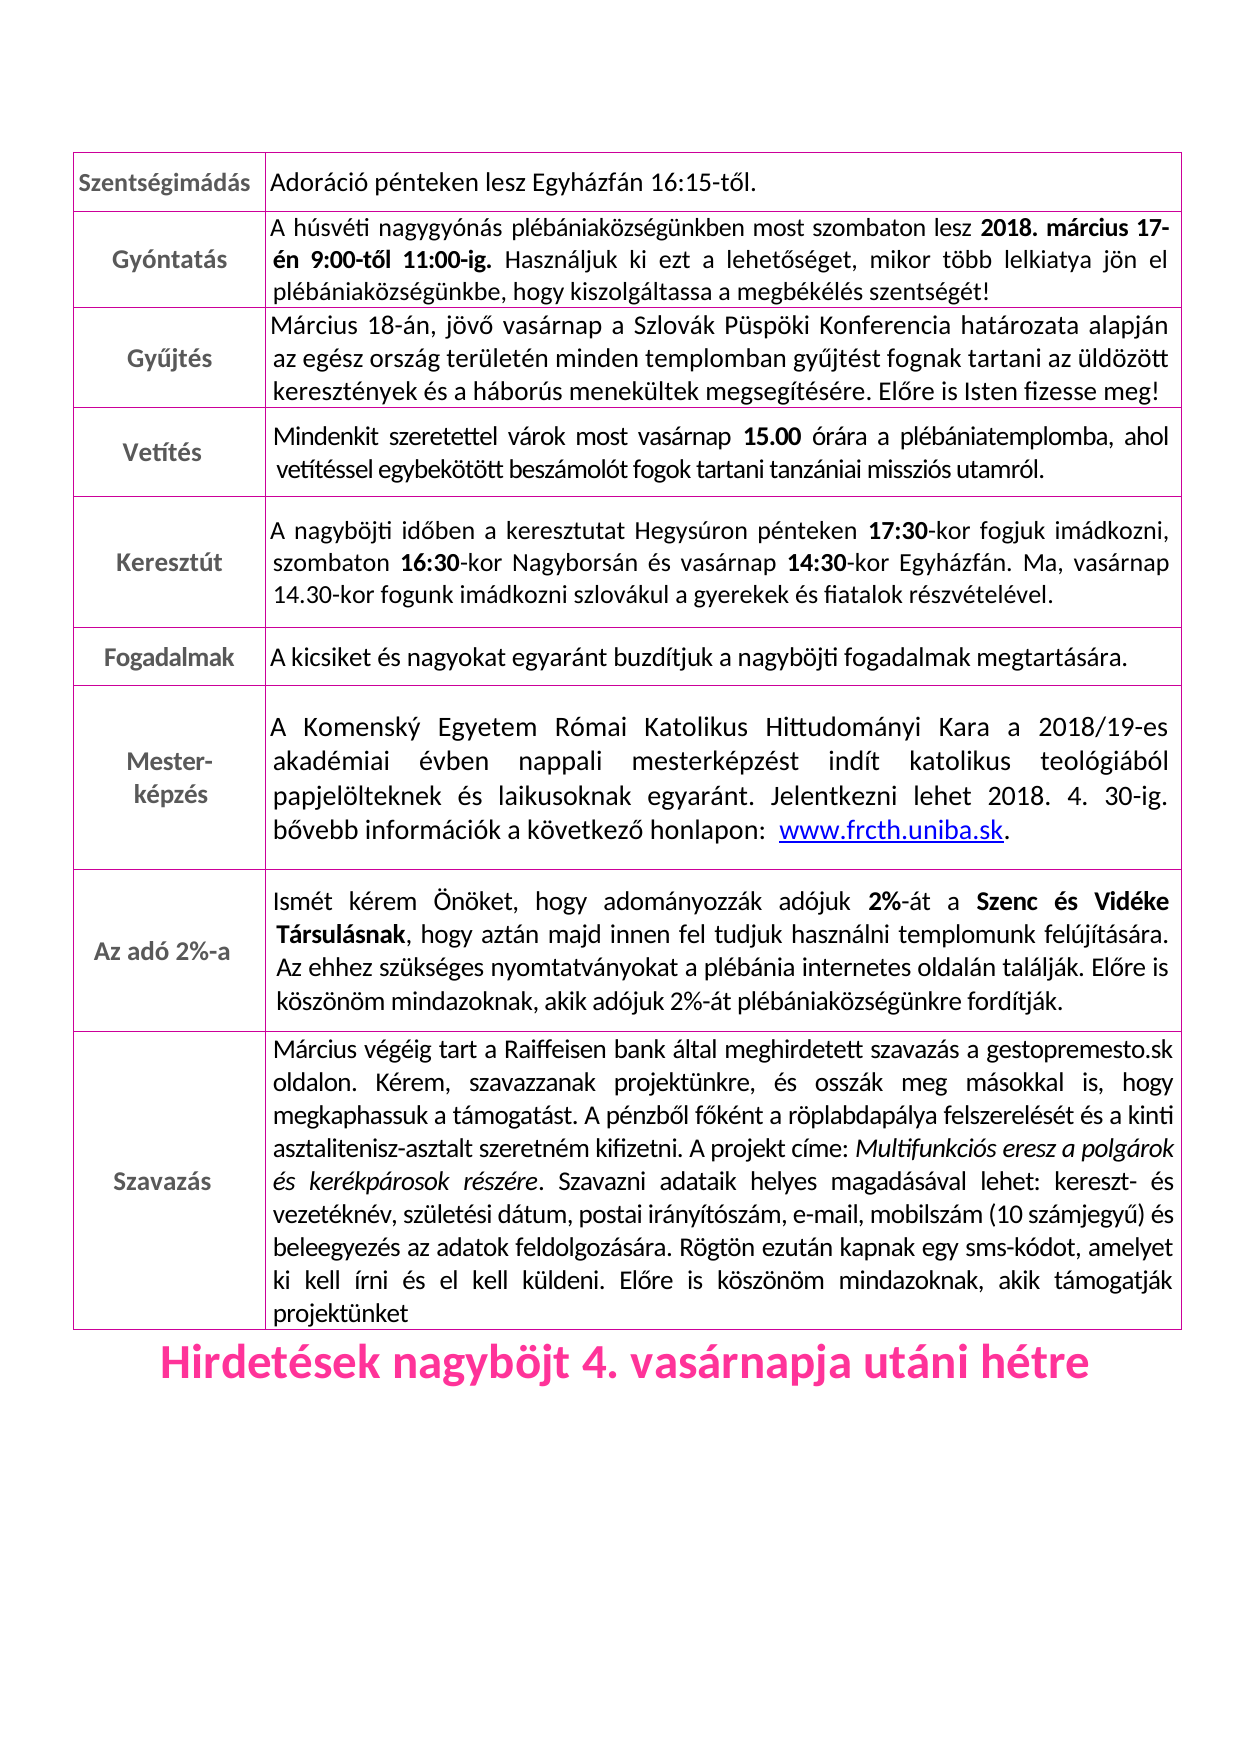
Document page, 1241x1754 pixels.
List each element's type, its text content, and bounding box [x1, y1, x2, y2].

table_cell A Komenský Egyetem Római Katolikus Hittudományi Kara a 2018/19-es akadémiai évben nappali mesterképzést indít katolikus teológiából papjelölteknek és laikusoknak egyaránt. Jelentkezni lehet 2018. 4. 30-ig. bővebb információk a következő honlapon: www.frcth.uniba.sk. [266, 686, 1181, 869]
table_cell Szavazás [74, 1032, 265, 1329]
table_cell A kicsiket és nagyokat egyaránt buzdítjuk a nagyböjti fogadalmak megtartására. [266, 628, 1181, 685]
table_cell Gyűjtés [74, 308, 265, 407]
table_cell Gyóntatás [74, 212, 265, 307]
table_cell Fogadalmak [74, 628, 265, 685]
text Hirdetések nagyböjt 4. vasárnapja utáni hétre [74, 1330, 1166, 1390]
table_cell A nagyböjti időben a keresztutat Hegysúron pénteken 17:30-kor fogjuk imádkozni, szombaton 16:30-kor Nagyborsán és vasárnap 14:30-kor Egyházfán. Ma, vasárnap 14.30-kor fogunk imádkozni szlovákul a gyerekek és fiatalok részvételével. [266, 497, 1181, 627]
table_cell Ismét kérem Önöket, hogy adományozzák adójuk 2%-át a Szenc és Vidéke Társulásnak, hogy aztán majd innen fel tudjuk használni templomunk felújítására. Az ehhez szükséges nyomtatványokat a plébánia internetes oldalán találják. Előre is köszönöm mindazoknak, akik adójuk 2%-át plébániaközségünkre fordítják. [266, 870, 1181, 1031]
table_cell Vetítés [74, 408, 265, 496]
table_cell Keresztút [74, 497, 265, 627]
table_cell Mester-képzés [74, 686, 265, 869]
table_cell Mindenkit szeretettel várok most vasárnap 15.00 órára a plébániatemplomba, ahol vetítéssel egybekötött beszámolót fogok tartani tanzániai missziós utamról. [266, 408, 1181, 496]
table_cell Március 18-án, jövő vasárnap a Szlovák Püspöki Konferencia határozata alapján az egész ország területén minden templomban gyűjtést fognak tartani az üldözött keresztények és a háborús menekültek megsegítésére. Előre is Isten fizesse meg! [266, 308, 1181, 407]
table_header Szentségimádás [74, 153, 265, 211]
table_cell Az adó 2%-a [74, 870, 265, 1031]
table_cell Március végéig tart a Raiffeisen bank által meghirdetett szavazás a gestopremesto.sk oldalon. Kérem, szavazzanak projektünkre, és osszák meg másokkal is, hogy megkaphassuk a támogatást. A pénzből főként a röplabdapálya felszerelését és a kinti asztalitenisz-asztalt szeretném kifizetni. A projekt címe: Multifunkciós eresz a polgárok és kerékpárosok részére. Szavazni adataik helyes magadásával lehet: kereszt- és vezetéknév, születési dátum, postai irányítószám, e-mail, mobilszám (10 számjegyű) és beleegyezés az adatok feldolgozására. Rögtön ezután kapnak egy sms-kódot, amelyet ki kell írni és el kell küldeni. Előre is köszönöm mindazoknak, akik támogatják projektünket [266, 1032, 1181, 1329]
table_header Adoráció pénteken lesz Egyházfán 16:15-től. [266, 153, 1181, 211]
table_cell A húsvéti nagygyónás plébániaközségünkben most szombaton lesz 2018. március 17-én 9:00-től 11:00-ig. Használjuk ki ezt a lehetőséget, mikor több lelkiatya jön el plébániaközségünkbe, hogy kiszolgáltassa a megbékélés szentségét! [266, 212, 1181, 307]
